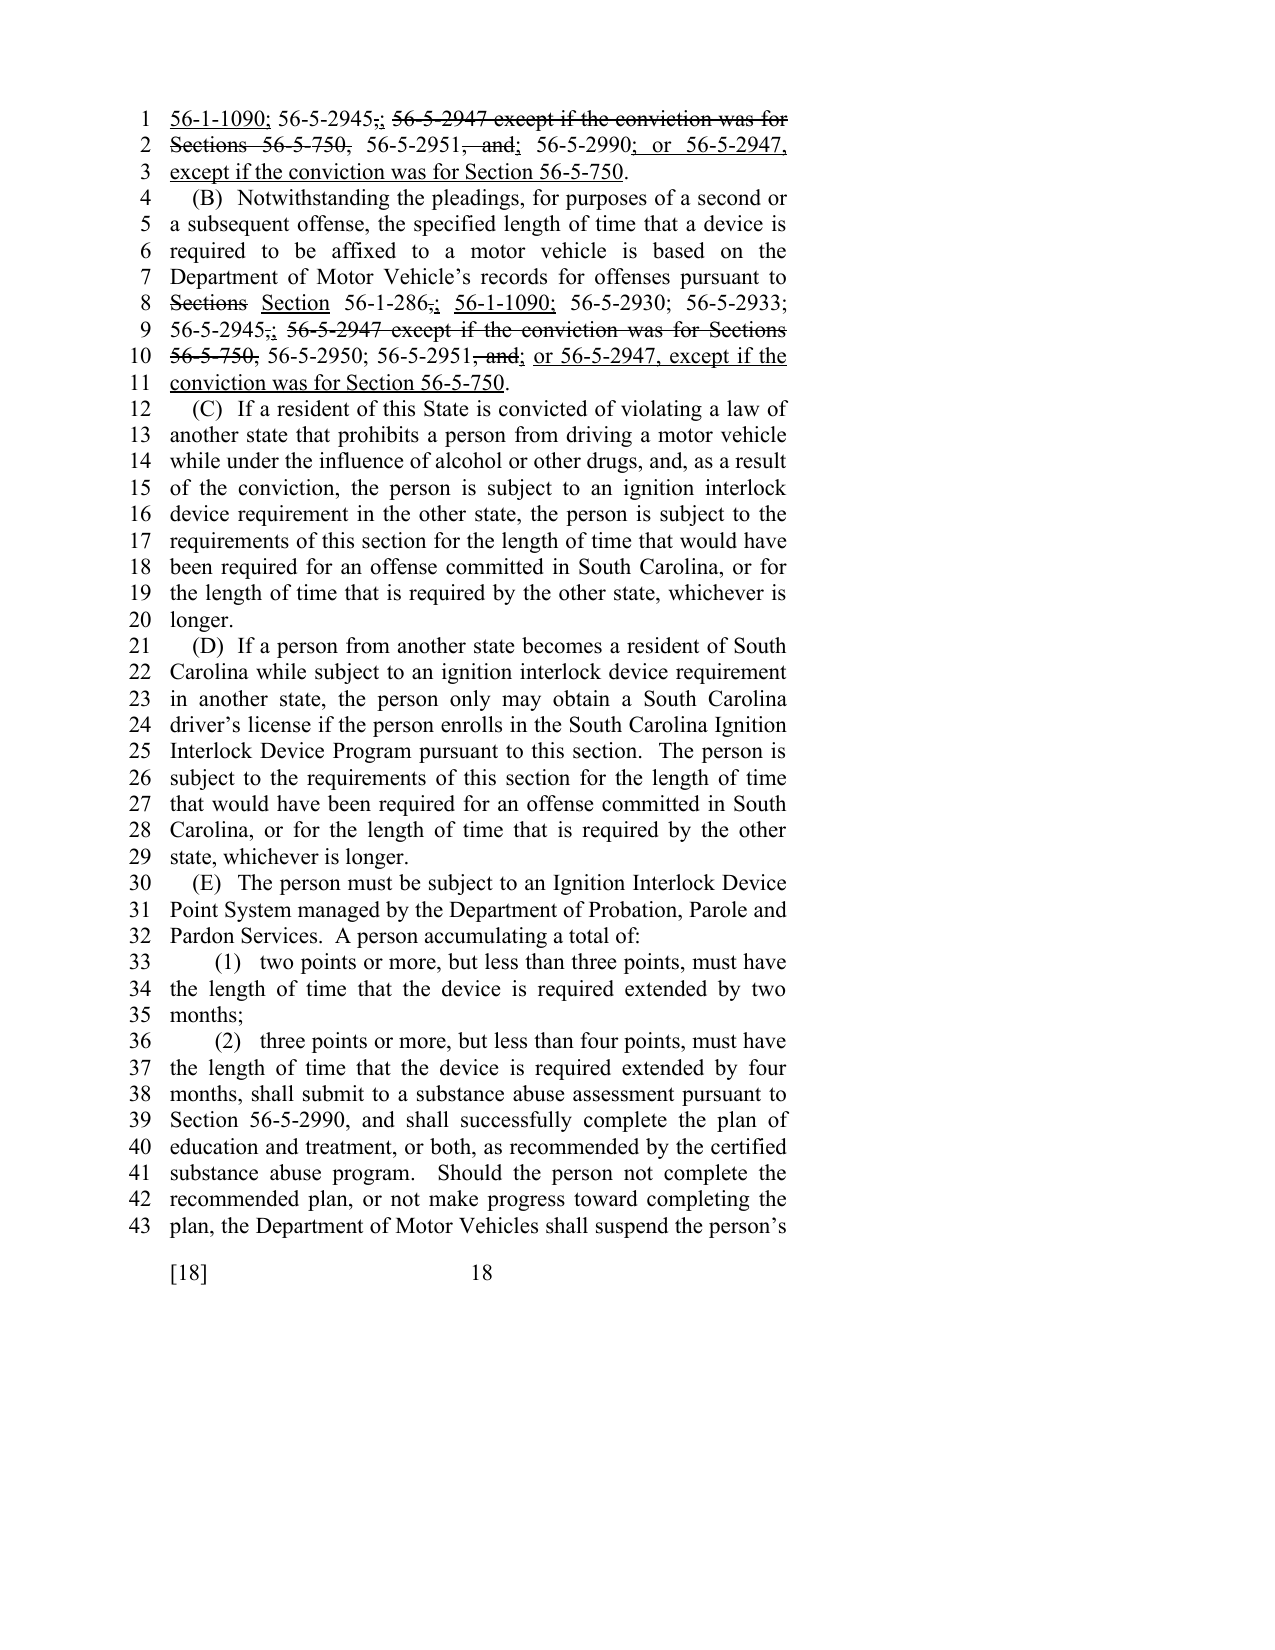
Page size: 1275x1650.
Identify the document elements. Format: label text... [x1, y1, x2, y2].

text (D) If a person from another state becomes a resident of South Carolina while subject to an ignition interlock device requirement in another state, the person only may obtain a South Carolina driver’s license if the person enrolls in the South Carolina Ignition Interlock Device Program pursuant to this section. The person is subject to the requirements of this section for the length of time that would have been required for an offense committed in South Carolina, or for the length of time that is required by the other state, whichever is longer. [169, 632, 787, 869]
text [169, 105, 787, 184]
text (1) two points or more, but less than three points, must have the length of time that the device is required extended by two months; [169, 948, 787, 1027]
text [169, 1027, 787, 1238]
text (C) If a resident of this State is convicted of violating a law of another state that prohibits a person from driving a motor vehicle while under the influence of alcohol or other drugs, and, as a result of the conviction, the person is subject to an ignition interlock device requirement in the other state, the person is subject to the requirements of this section for the length of time that would have been required for an offense committed in South Carolina, or for the length of time that is required by the other state, whichever is longer. [169, 395, 787, 632]
text (B) Notwithstanding the pleadings, for purposes of a second or a subsequent offense, the specified length of time that a device is required to be affixed to a motor vehicle is based on the Department of Motor Vehicle’s records for offenses pursuant to Sections Section 56-1-286,; 56-1-1090; 56-5-2930; 56-5-2933; 56-5-2945,; 56-5-2947 except if the conviction was for Sections 56-5-750, 56-5-2950; 56-5-2951, and; or 56-5-2947, except if the conviction was for Section 56-5-750. [169, 184, 787, 395]
text (E) The person must be subject to an Ignition Interlock Device Point System managed by the Department of Probation, Parole and Pardon Services. A person accumulating a total of: [169, 869, 787, 948]
